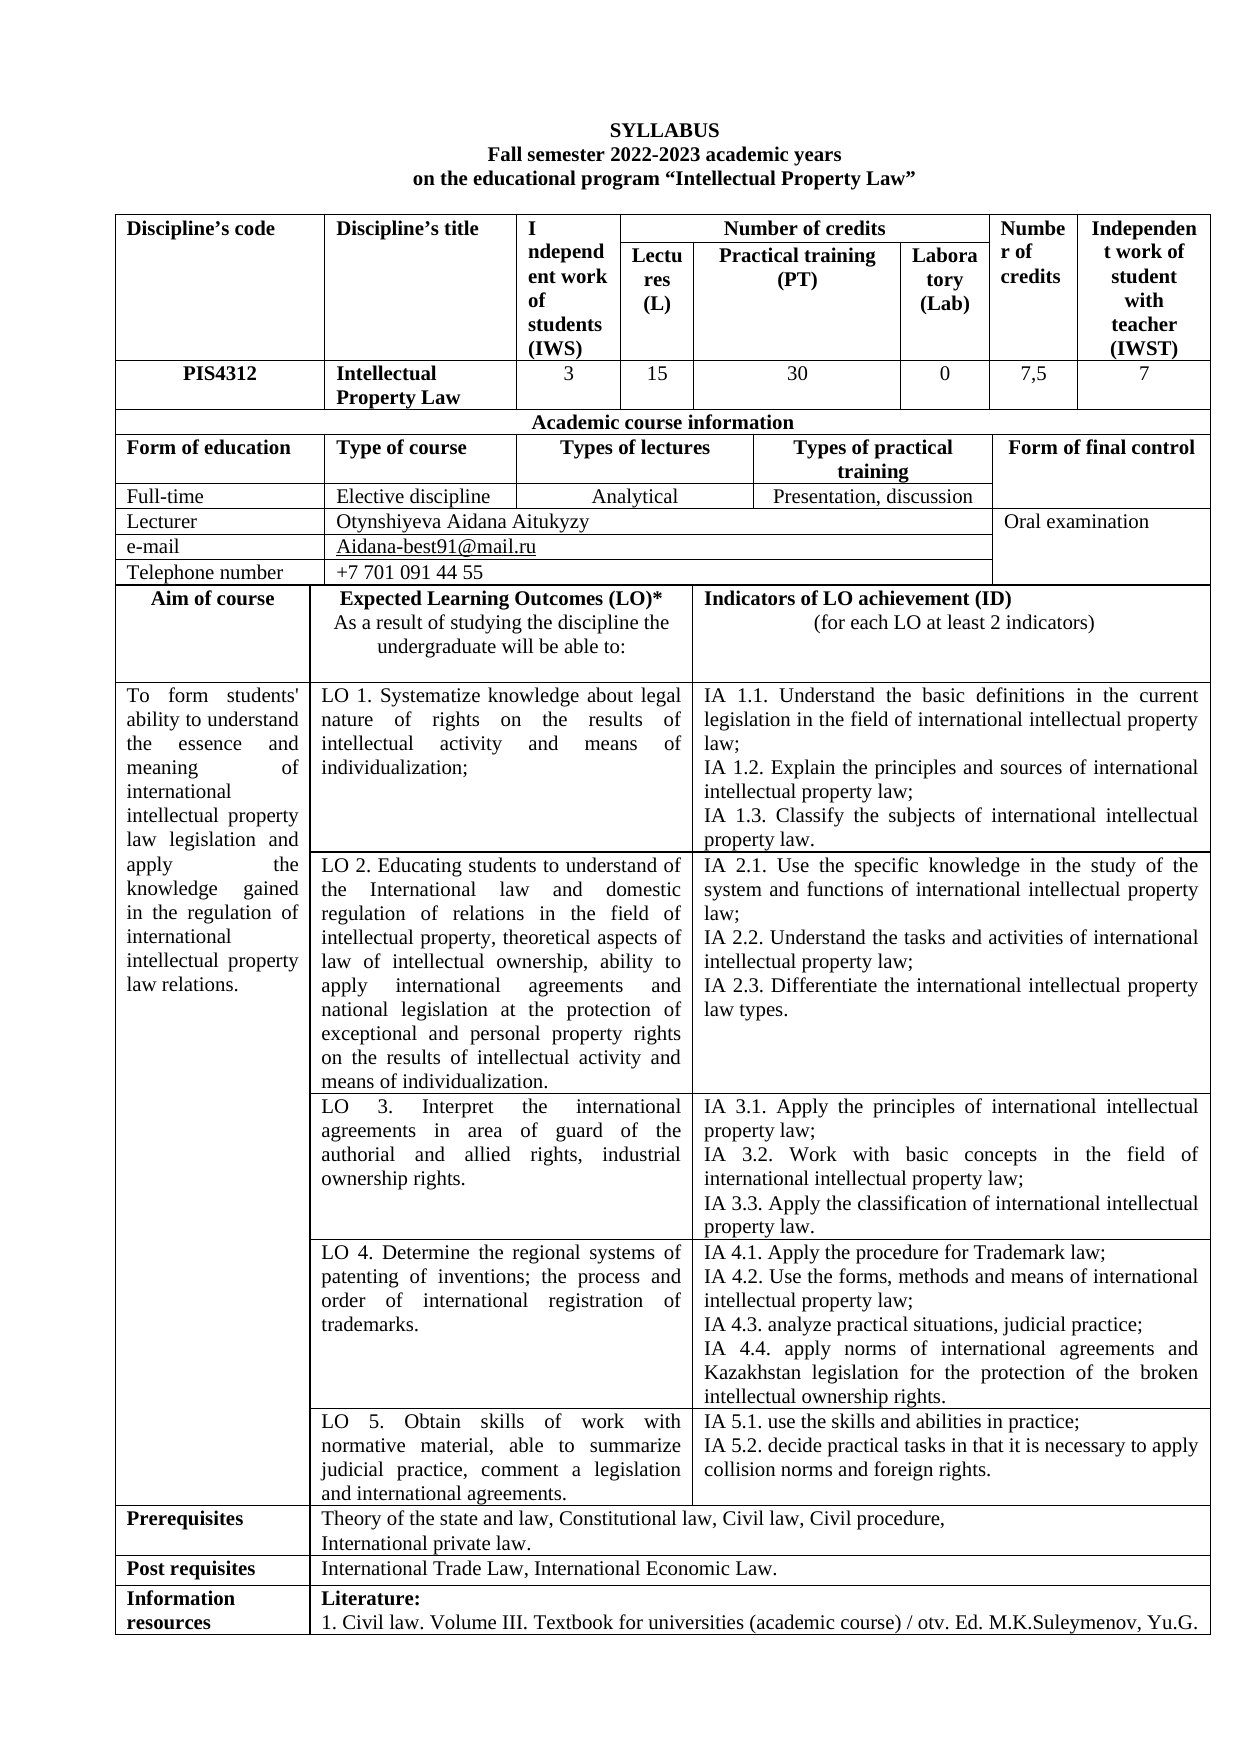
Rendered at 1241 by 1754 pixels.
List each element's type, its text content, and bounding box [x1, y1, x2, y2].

table_cell To form students' ability to understand the essence and meaning of international intellectual property law legislation and apply the knowledge gained in the regulation of international intellectual property law relations. [116, 683, 309, 1505]
table_header Discipline’s code [116, 215, 324, 360]
table_cell LO 4. Determine the regional systems of patenting of inventions; the process and order of international registration of trademarks. [311, 1240, 692, 1408]
table_header Independent work of student with teacher (IWST) [1078, 215, 1210, 360]
table_cell 3 [517, 361, 620, 409]
table_cell Oral examination [993, 509, 1210, 584]
table_cell Elective discipline [325, 484, 516, 508]
table_header Independent work of students (IWS) [517, 215, 620, 360]
table_cell Type of course [325, 435, 516, 483]
table_cell Practical training (PT) [694, 243, 900, 360]
table_header Number of credits [990, 215, 1077, 360]
table_cell Lecturer [116, 509, 324, 533]
table_cell Form of final control [993, 435, 1210, 508]
table_cell IA 1.1. Understand the basic definitions in the current legislation in the field of international intellectual property law; IA 1.2. Explain the principles and sources of international intellectual property law; IA 1.3. Classify the subjects of international intellectual property law. [693, 683, 1210, 851]
table_cell 30 [694, 361, 900, 409]
table_cell IA 3.1. Apply the principles of international intellectual property law; IA 3.2. Work with basic concepts in the field of international intellectual property law; IA 3.3. Apply the classification of international intellectual property law. [693, 1094, 1210, 1238]
table_cell IA 4.1. Apply the procedure for Trademark law; IA 4.2. Use the forms, methods and means of international intellectual property law; IA 4.3. analyze practical situations, judicial practice; IA 4.4. apply norms of international agreements and Kazakhstan legislation for the protection of the broken intellectual ownership rights. [693, 1240, 1210, 1408]
table_cell Full-time [116, 484, 324, 508]
table_cell LO 3. Interpret the international agreements in area of guard of the authorial and allied rights, industrial ownership rights. [311, 1094, 692, 1238]
table_cell 0 [901, 361, 989, 409]
table_cell Theory of the state and law, Constitutional law, Civil law, Civil procedure, International private law. [311, 1506, 1210, 1554]
table_cell Prerequisites [116, 1506, 309, 1554]
table_cell LO 1. Systematize knowledge about legal nature of rights on the results of intellectual activity and means of individualization; [311, 683, 692, 851]
table_header Discipline’s title [325, 215, 516, 360]
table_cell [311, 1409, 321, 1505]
table_cell Telephone number [116, 560, 324, 584]
table_cell e-mail [116, 535, 324, 558]
text Fall semester 2022-2023 academic years [177, 142, 1152, 166]
table_header Expected Learning Outcomes (LO)* As a result of studying the discipline the undergraduate will be able to: [311, 586, 692, 682]
table_cell IA 2.1. Use the specific knowledge in the study of the system and functions of international intellectual property law; IA 2.2. Understand the tasks and activities of international intellectual property law; IA 2.3. Differentiate the international intellectual property law types. [693, 853, 1210, 1093]
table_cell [311, 1586, 1210, 1634]
table_header Number of credits [621, 215, 989, 242]
table_cell Lectures (L) [621, 243, 693, 360]
table_cell International Trade Law, International Economic Law. [311, 1556, 1210, 1584]
table_cell Types of practical training [754, 435, 992, 483]
table_cell Types of lectures [517, 435, 753, 483]
table_cell Analytical [517, 484, 753, 508]
table_cell Post requisites [116, 1556, 309, 1584]
table_cell LO 2. Educating students to understand of the International law and domestic regulation of relations in the field of intellectual property, theoretical aspects of law of intellectual ownership, ability to apply international agreements and national legislation at the protection of exceptional and personal property rights on the results of intellectual activity and means of individualization. [311, 853, 692, 1093]
table_cell Academic course information [116, 410, 1210, 434]
table_cell +7 701 091 44 55 [325, 560, 992, 584]
table_cell PIS4312 [116, 361, 324, 409]
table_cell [116, 1586, 309, 1634]
table_cell Form of education [116, 435, 324, 483]
table_cell 7,5 [990, 361, 1077, 409]
table_header Aim of course [116, 586, 309, 682]
table_cell Aidana-best91@mail.ru [325, 535, 992, 558]
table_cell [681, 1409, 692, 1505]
table_cell Laboratory (Lab) [901, 243, 989, 360]
table_cell Presentation, discussion [754, 484, 992, 508]
table_cell 15 [621, 361, 693, 409]
table_cell Otynshiyeva Aidana Aitukyzy [325, 509, 992, 533]
table_cell 7 [1078, 361, 1210, 409]
table_cell Intellectual Property Law [325, 361, 516, 409]
table_header Indicators of LO achievement (ID) (for each LO at least 2 indicators) [693, 586, 1210, 682]
text on the educational program “Intellectual Property Law” [177, 166, 1152, 190]
text SYLLABUS [177, 118, 1152, 142]
table_cell IA 5.1. use the skills and abilities in practice; IA 5.2. decide practical tasks in that it is necessary to apply collision norms and foreign rights. [693, 1409, 1210, 1505]
